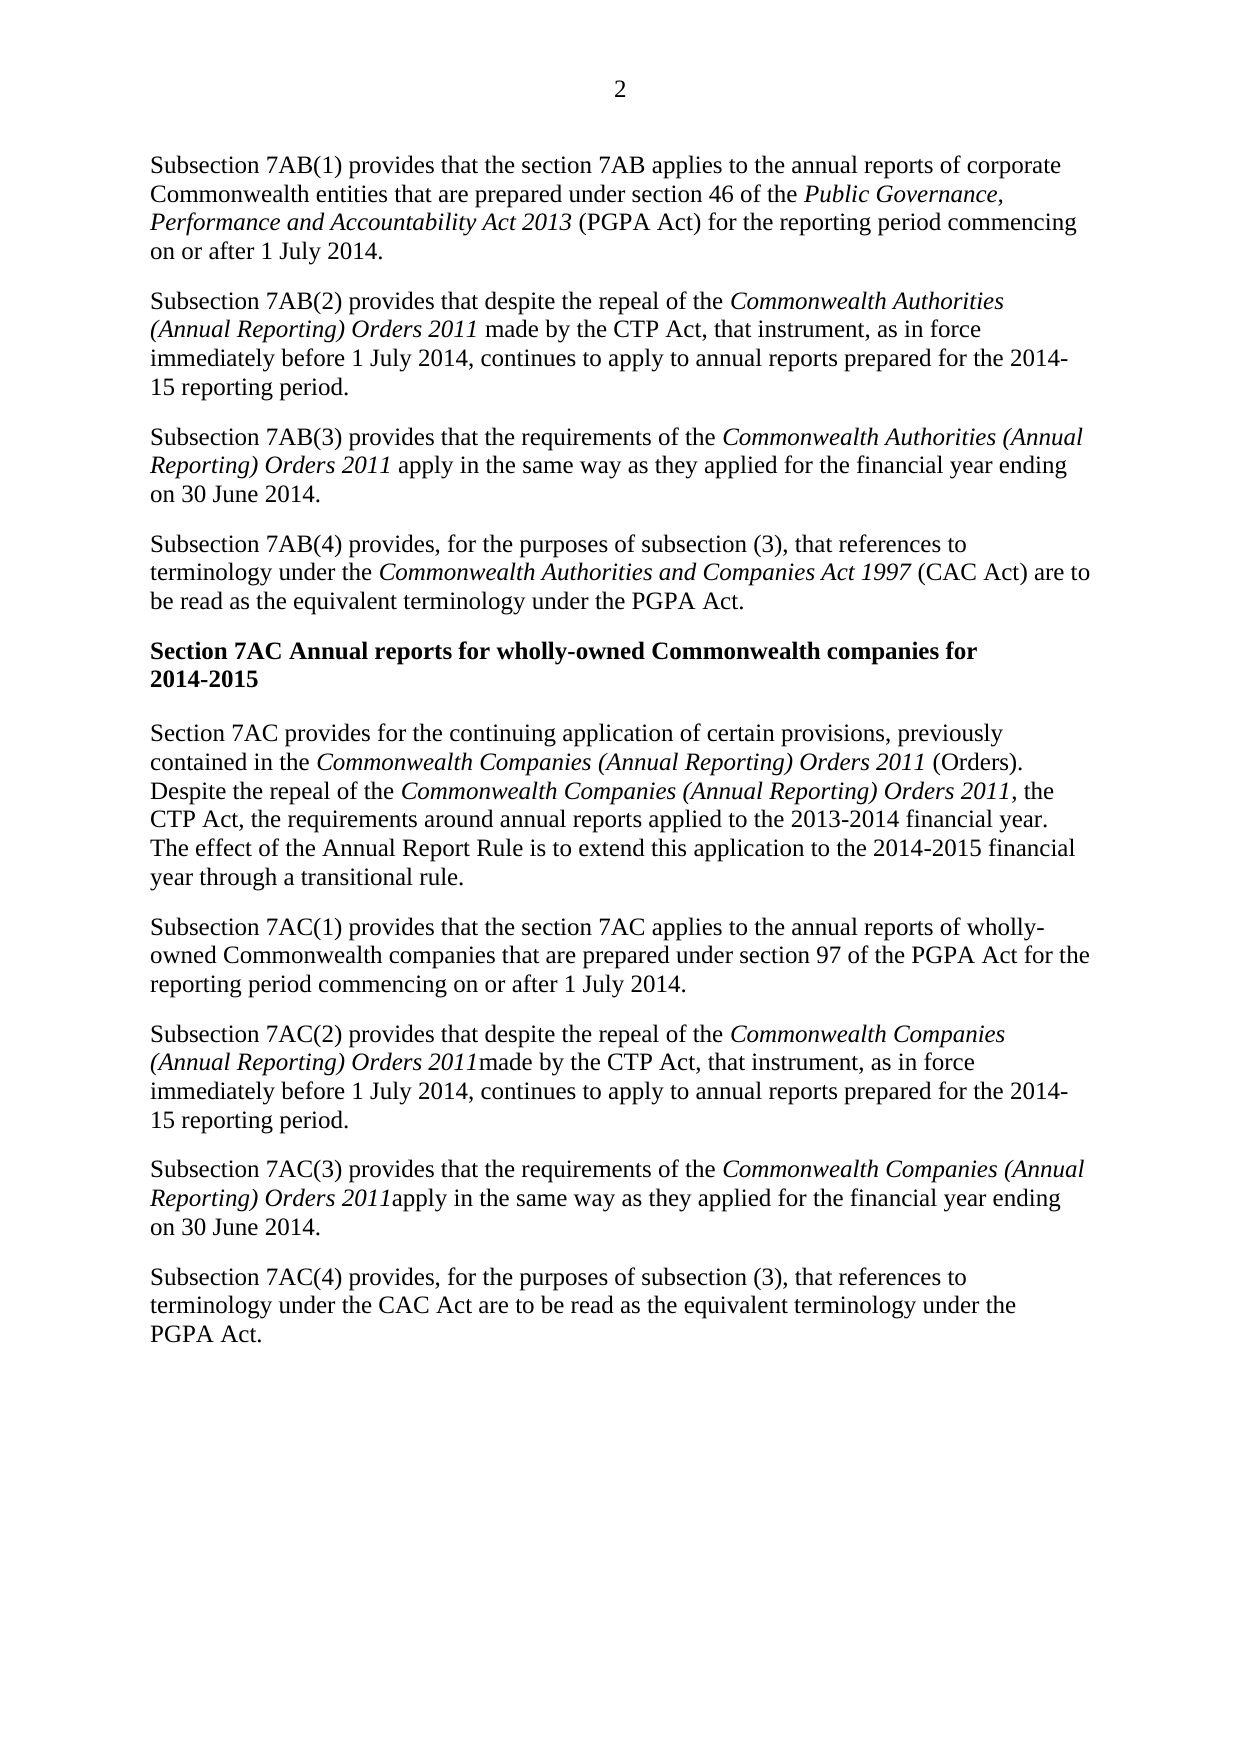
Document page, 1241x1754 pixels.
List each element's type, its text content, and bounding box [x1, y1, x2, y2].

text Subsection 7AB(4) provides, for the purposes of subsection (3), that references to terminology under the Commonwealth Authorities and Companies Act 1997 (CAC Act) are to be read as the equivalent terminology under the PGPA Act. [150, 529, 1090, 615]
text Subsection 7AB(3) provides that the requirements of the Commonwealth Authorities (Annual Reporting) Orders 2011 apply in the same way as they applied for the financial year ending on 30 June 2014. [150, 422, 1090, 508]
text Section 7AC provides for the continuing application of certain provisions, previously contained in the Commonwealth Companies (Annual Reporting) Orders 2011 (Orders). Despite the repeal of the Commonwealth Companies (Annual Reporting) Orders 2011, the CTP Act, the requirements around annual reports applied to the 2013-2014 financial year. The effect of the Annual Report Rule is to extend this application to the 2014-2015 financial year through a transitional rule. [150, 718, 1090, 891]
text Subsection 7AC(4) provides, for the purposes of subsection (3), that references to terminology under the CAC Act are to be read as the equivalent terminology under the PGPA Act. [150, 1262, 1090, 1348]
text Subsection 7AC(2) provides that despite the repeal of the Commonwealth Companies (Annual Reporting) Orders 2011made by the CTP Act, that instrument, as in force immediately before 1 July 2014, continues to apply to annual reports prepared for the 2014-15 reporting period. [150, 1019, 1090, 1134]
text Subsection 7AB(1) provides that the section 7AB applies to the annual reports of corporate Commonwealth entities that are prepared under section 46 of the Public Governance, Performance and Accountability Act 2013 (PGPA Act) for the reporting period commencing on or after 1 July 2014. [150, 150, 1090, 265]
text Subsection 7AC(3) provides that the requirements of the Commonwealth Companies (Annual Reporting) Orders 2011apply in the same way as they applied for the financial year ending on 30 June 2014. [150, 1154, 1090, 1241]
text Subsection 7AC(1) provides that the section 7AC applies to the annual reports of wholly-owned Commonwealth companies that are prepared under section 97 of the PGPA Act for the reporting period commencing on or after 1 July 2014. [150, 912, 1090, 998]
text Section 7AC Annual reports for wholly-owned Commonwealth companies for 2014-2015 [150, 636, 1090, 693]
text Subsection 7AB(2) provides that despite the repeal of the Commonwealth Authorities (Annual Reporting) Orders 2011 made by the CTP Act, that instrument, as in force immediately before 1 July 2014, continues to apply to annual reports prepared for the 2014-15 reporting period. [150, 286, 1090, 401]
